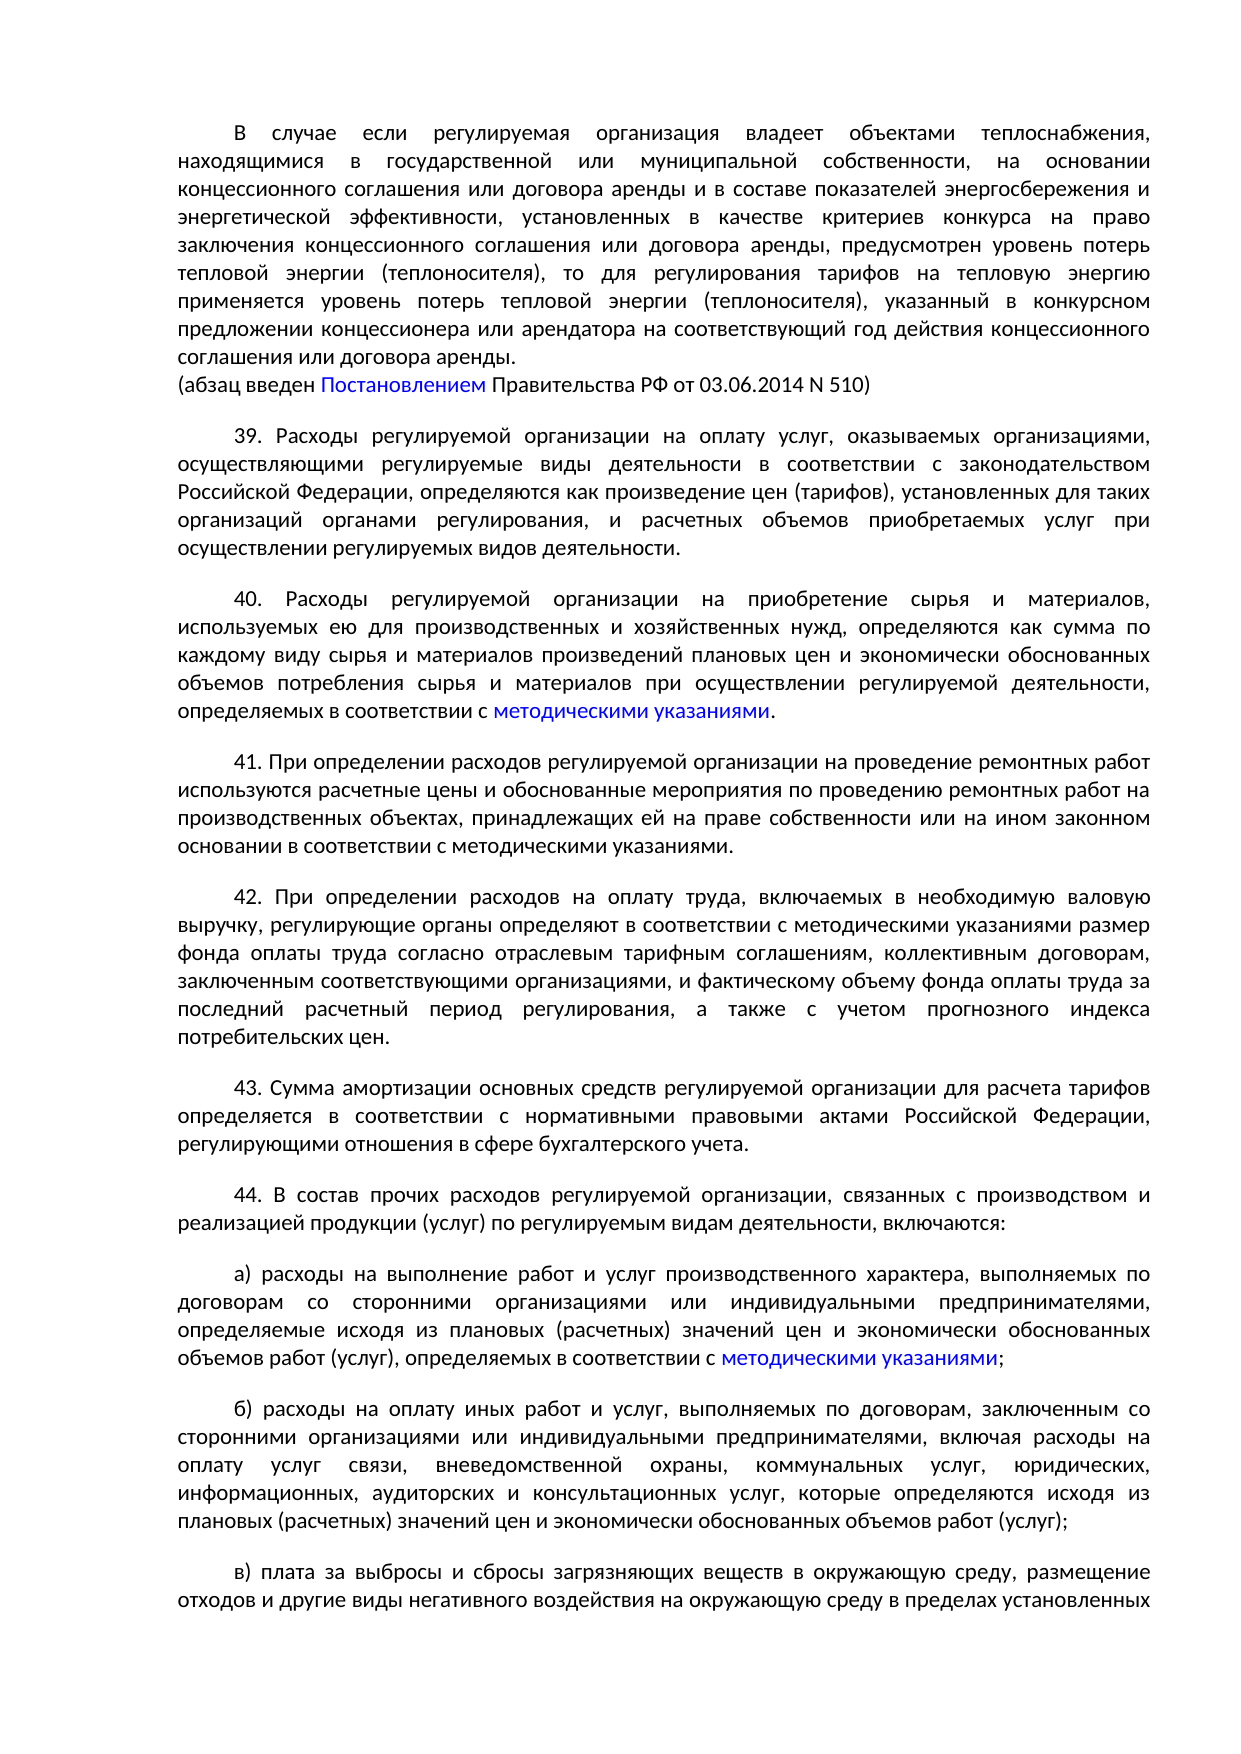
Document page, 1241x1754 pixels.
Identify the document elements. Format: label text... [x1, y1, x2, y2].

text В случае если регулируемая организация владеет объектами теплоснабжения, находящимися в государственной или муниципальной собственности, на основании концессионного соглашения или договора аренды и в составе показателей энергосбережения и энергетической эффективности, установленных в качестве критериев конкурса на право заключения концессионного соглашения или договора аренды, предусмотрен уровень потерь тепловой энергии (теплоносителя), то для регулирования тарифов на тепловую энергию применяется уровень потерь тепловой энергии (теплоносителя), указанный в конкурсном предложении концессионера или арендатора на соответствующий год действия концессионного соглашения или договора аренды. [177, 118, 1152, 370]
text 39. Расходы регулируемой организации на оплату услуг, оказываемых организациями, осуществляющими регулируемые виды деятельности в соответствии с законодательством Российской Федерации, определяются как произведение цен (тарифов), установленных для таких организаций органами регулирования, и расчетных объемов приобретаемых услуг при осуществлении регулируемых видов деятельности. [177, 421, 1152, 561]
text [177, 1557, 1152, 1613]
text 41. При определении расходов регулируемой организации на проведение ремонтных работ используются расчетные цены и обоснованные мероприятия по проведению ремонтных работ на производственных объектах, принадлежащих ей на праве собственности или на ином законном основании в соответствии с методическими указаниями. [177, 747, 1152, 859]
text (абзац введен Постановлением Правительства РФ от 03.06.2014 N 510) [177, 370, 1152, 398]
text б) расходы на оплату иных работ и услуг, выполняемых по договорам, заключенным со сторонними организациями или индивидуальными предпринимателями, включая расходы на оплату услуг связи, вневедомственной охраны, коммунальных услуг, юридических, информационных, аудиторских и консультационных услуг, которые определяются исходя из плановых (расчетных) значений цен и экономически обоснованных объемов работ (услуг); [177, 1394, 1152, 1534]
text 44. В состав прочих расходов регулируемой организации, связанных с производством и реализацией продукции (услуг) по регулируемым видам деятельности, включаются: [177, 1180, 1152, 1236]
text 40. Расходы регулируемой организации на приобретение сырья и материалов, используемых ею для производственных и хозяйственных нужд, определяются как сумма по каждому виду сырья и материалов произведений плановых цен и экономически обоснованных объемов потребления сырья и материалов при осуществлении регулируемой деятельности, определяемых в соответствии с методическими указаниями. [177, 584, 1152, 724]
text а) расходы на выполнение работ и услуг производственного характера, выполняемых по договорам со сторонними организациями или индивидуальными предпринимателями, определяемые исходя из плановых (расчетных) значений цен и экономически обоснованных объемов работ (услуг), определяемых в соответствии с методическими указаниями; [177, 1259, 1152, 1371]
text 43. Сумма амортизации основных средств регулируемой организации для расчета тарифов определяется в соответствии с нормативными правовыми актами Российской Федерации, регулирующими отношения в сфере бухгалтерского учета. [177, 1073, 1152, 1157]
text 42. При определении расходов на оплату труда, включаемых в необходимую валовую выручку, регулирующие органы определяют в соответствии с методическими указаниями размер фонда оплаты труда согласно отраслевым тарифным соглашениям, коллективным договорам, заключенным соответствующими организациями, и фактическому объему фонда оплаты труда за последний расчетный период регулирования, а также с учетом прогнозного индекса потребительских цен. [177, 882, 1152, 1050]
